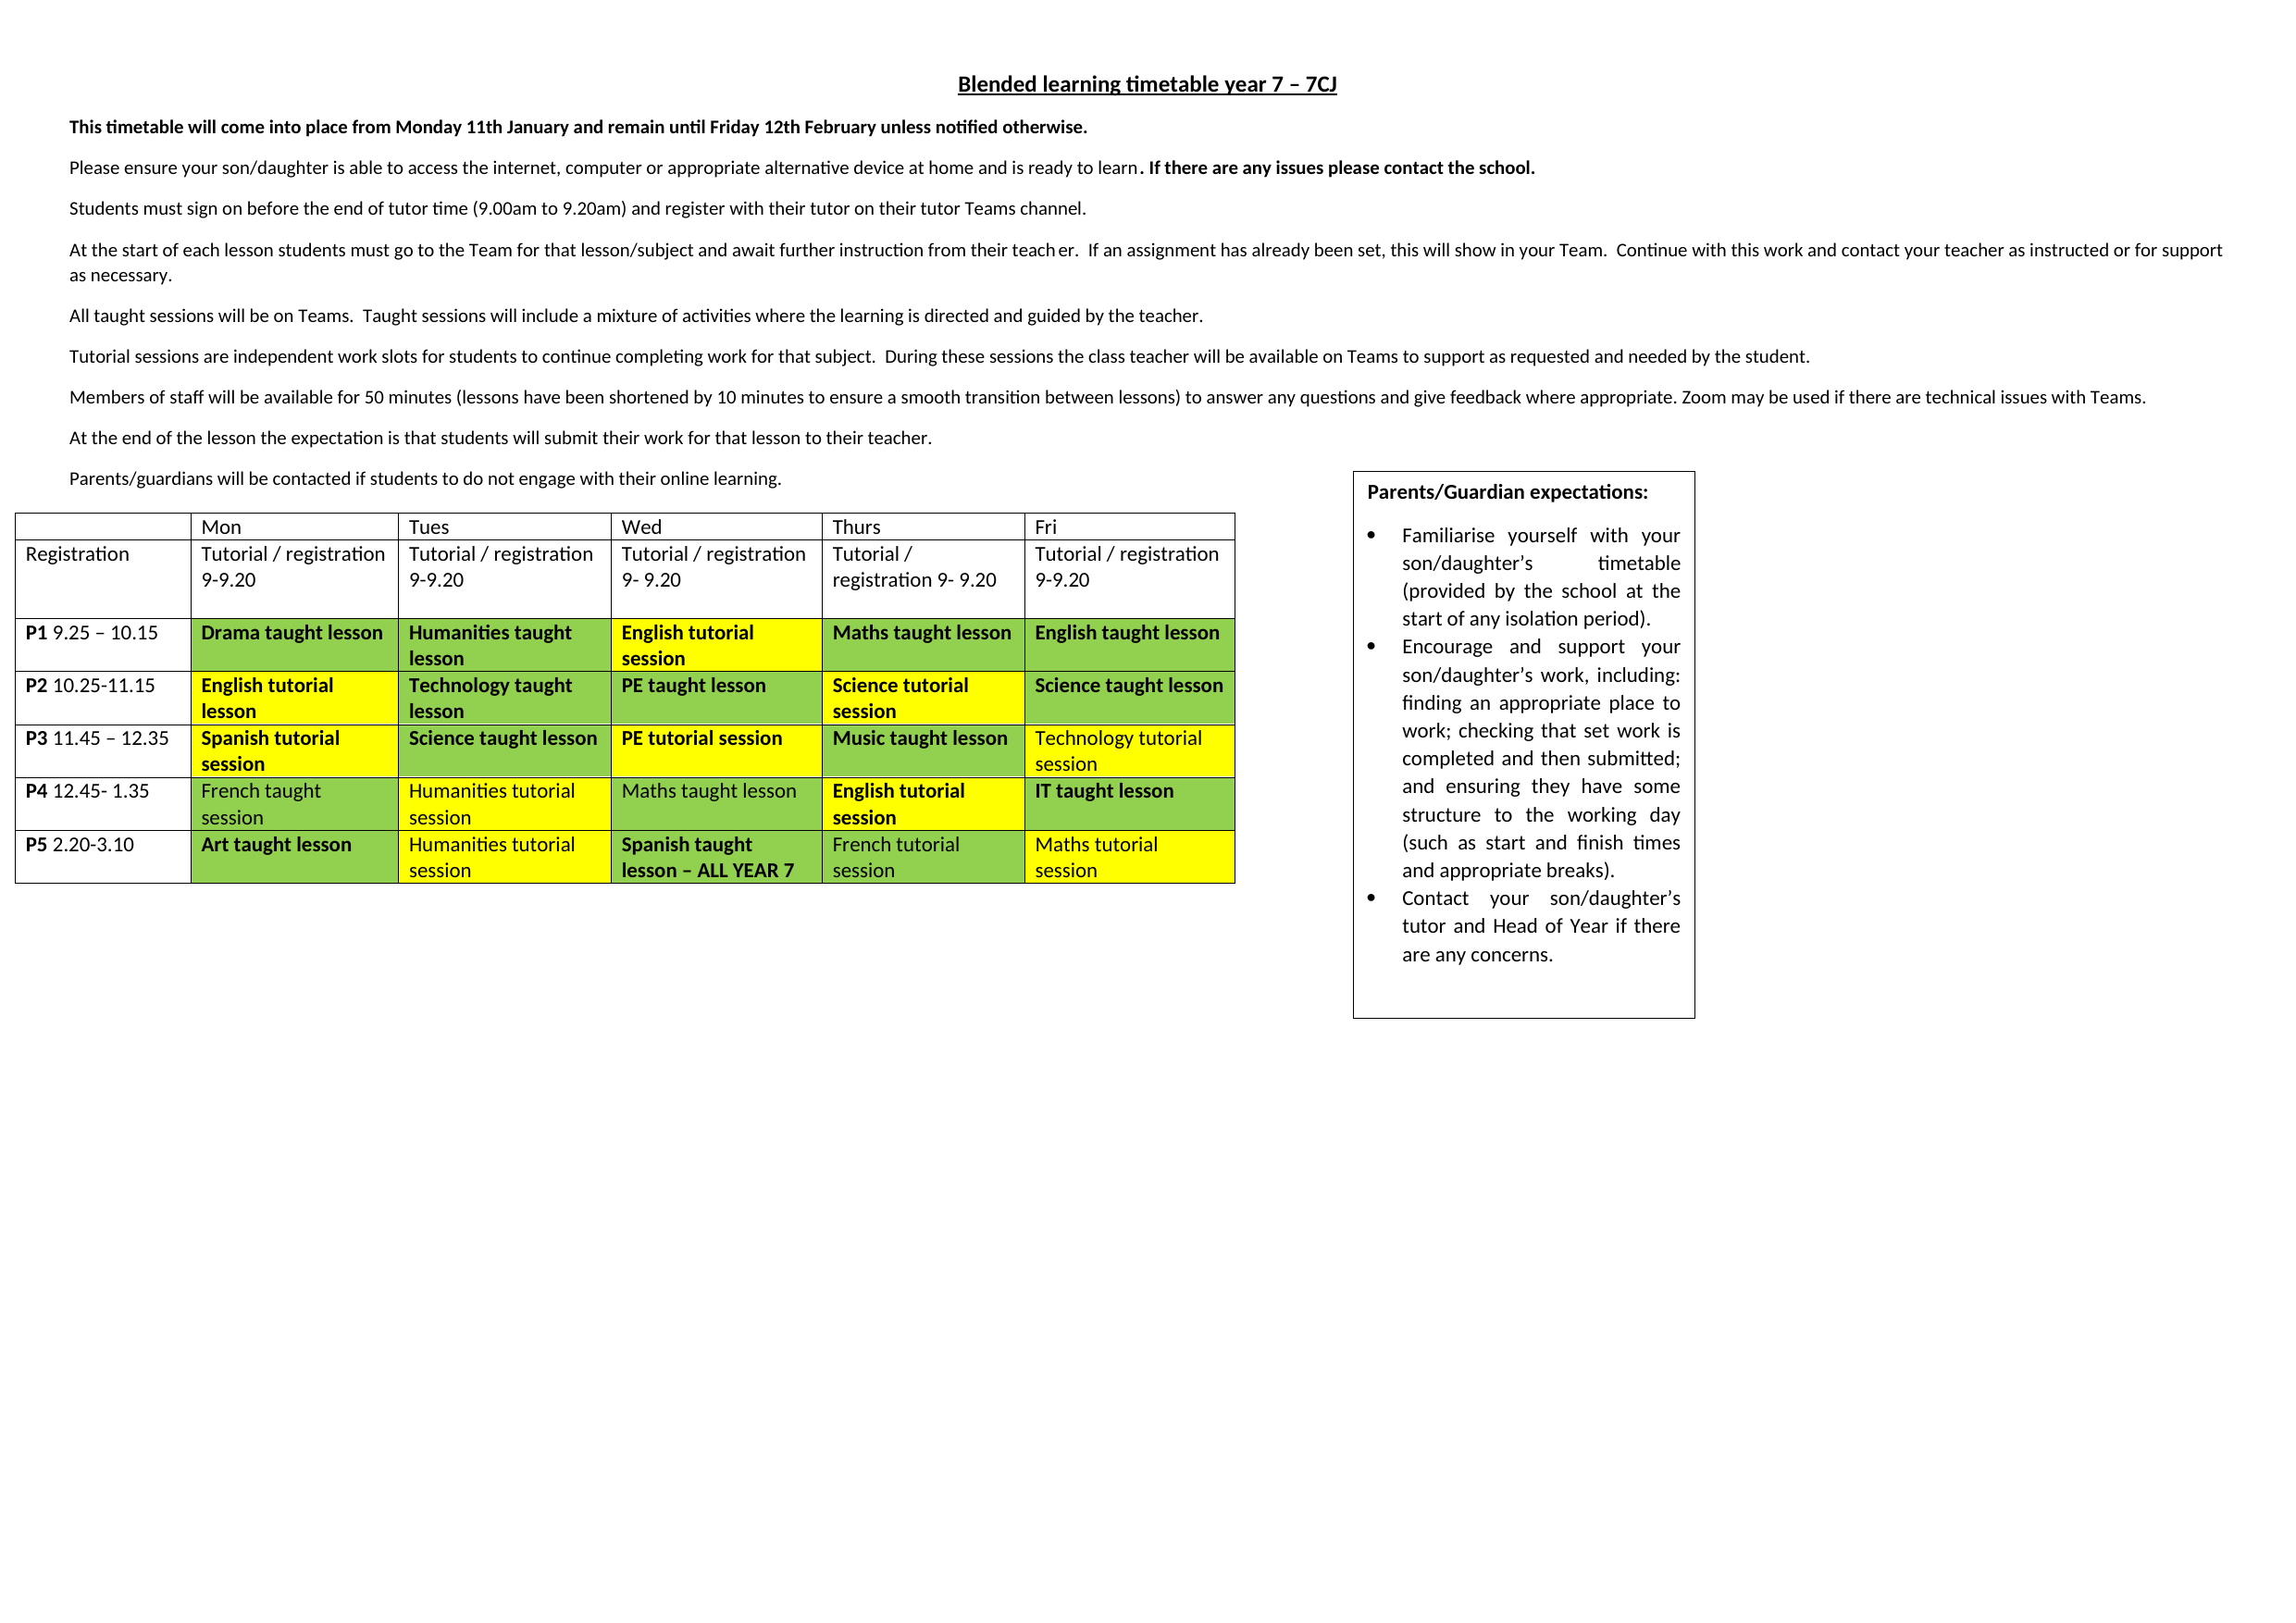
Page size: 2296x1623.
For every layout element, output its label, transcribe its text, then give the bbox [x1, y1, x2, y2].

table_cell Humanities taught lesson [399, 619, 611, 671]
table_cell Humanities tutorial session [399, 778, 611, 830]
text Students must sign on before the end of tutor time (9.00am to 9.20am) and register with their tutor on their tutor Teams channel. [69, 197, 2226, 220]
table_cell English tutorial session [823, 778, 1024, 830]
text At the start of each lesson students must go to the Team for that lesson/subject and await further instruction from their teacher. If an assignment has already been set, this will show in your Team. Continue with this work and contact your teacher as instructed or for support as necessary. [69, 238, 2226, 286]
table_cell Spanish taught lesson – ALL YEAR 7 [612, 831, 822, 883]
table_cell Music taught lesson [823, 725, 1024, 776]
table_cell PE taught lesson [612, 672, 822, 724]
table_cell Drama taught lesson [192, 619, 398, 671]
table_cell Tutorial / registration 9-9.20 [192, 540, 398, 618]
table_cell P1 9.25 – 10.15 [16, 619, 191, 671]
table_cell Art taught lesson [192, 831, 398, 883]
text Members of staff will be available for 50 minutes (lessons have been shortened by 10 minutes to ensure a smooth transition between lessons) to answer any questions and give feedback where appropriate. Zoom may be used if there are technical issues with Teams. [69, 385, 2226, 409]
table_cell P4 12.45- 1.35 [16, 778, 191, 830]
table_cell Tutorial / registration 9-9.20 [1025, 540, 1235, 618]
table_cell Maths tutorial session [1025, 831, 1235, 883]
table_cell Maths taught lesson [612, 778, 822, 830]
table_cell Maths taught lesson [823, 619, 1024, 671]
table_cell Science taught lesson [399, 725, 611, 776]
table_header Tues [399, 514, 611, 539]
table_cell French tutorial session [823, 831, 1024, 883]
table_cell Tutorial / registration 9-9.20 [399, 540, 611, 618]
table_cell PE tutorial session [612, 725, 822, 776]
table_cell IT taught lesson [1025, 778, 1235, 830]
table_cell P2 10.25-11.15 [16, 672, 191, 724]
table_header Fri [1025, 514, 1235, 539]
table_cell French taught session [192, 778, 398, 830]
table_header Mon [192, 514, 398, 539]
text This timetable will come into place from Monday 11th January and remain until Friday 12th February unless notified otherwise. [69, 115, 2226, 139]
table_cell Humanities tutorial session [399, 831, 611, 883]
text Tutorial sessions are independent work slots for students to continue completing work for that subject. During these sessions the class teacher will be available on Teams to support as requested and needed by the student. [69, 344, 2226, 368]
table_cell Science taught lesson [1025, 672, 1235, 724]
table_cell Technology tutorial session [1025, 725, 1235, 776]
table_cell P5 2.20-3.10 [16, 831, 191, 883]
table_cell P3 11.45 – 12.35 [16, 725, 191, 776]
table_header [16, 514, 191, 539]
table_cell English tutorial session [612, 619, 822, 671]
table_cell Registration [16, 540, 191, 618]
table_header Wed [612, 514, 822, 539]
list Parents/guardians will be contacted if students to do not engage with their online learning. [69, 466, 2226, 490]
table_cell English tutorial lesson [192, 672, 398, 724]
table_cell Tutorial / registration 9- 9.20 [612, 540, 822, 618]
text Please ensure your son/daughter is able to access the internet, computer or appropriate alternative device at home and is ready to learn. If there are any issues please contact the school. [69, 156, 2226, 180]
table_cell Spanish tutorial session [192, 725, 398, 776]
table_cell English taught lesson [1025, 619, 1235, 671]
text At the end of the lesson the expectation is that students will submit their work for that lesson to their teacher. [69, 426, 2226, 450]
text All taught sessions will be on Teams. Taught sessions will include a mixture of activities where the learning is directed and guided by the teacher. [69, 304, 2226, 328]
table_cell Tutorial / registration 9- 9.20 [823, 540, 1024, 618]
table_cell Technology taught lesson [399, 672, 611, 724]
text Blended learning timetable year 7 – 7CJ [69, 69, 2226, 98]
table_header Thurs [823, 514, 1024, 539]
table_cell Science tutorial session [823, 672, 1024, 724]
